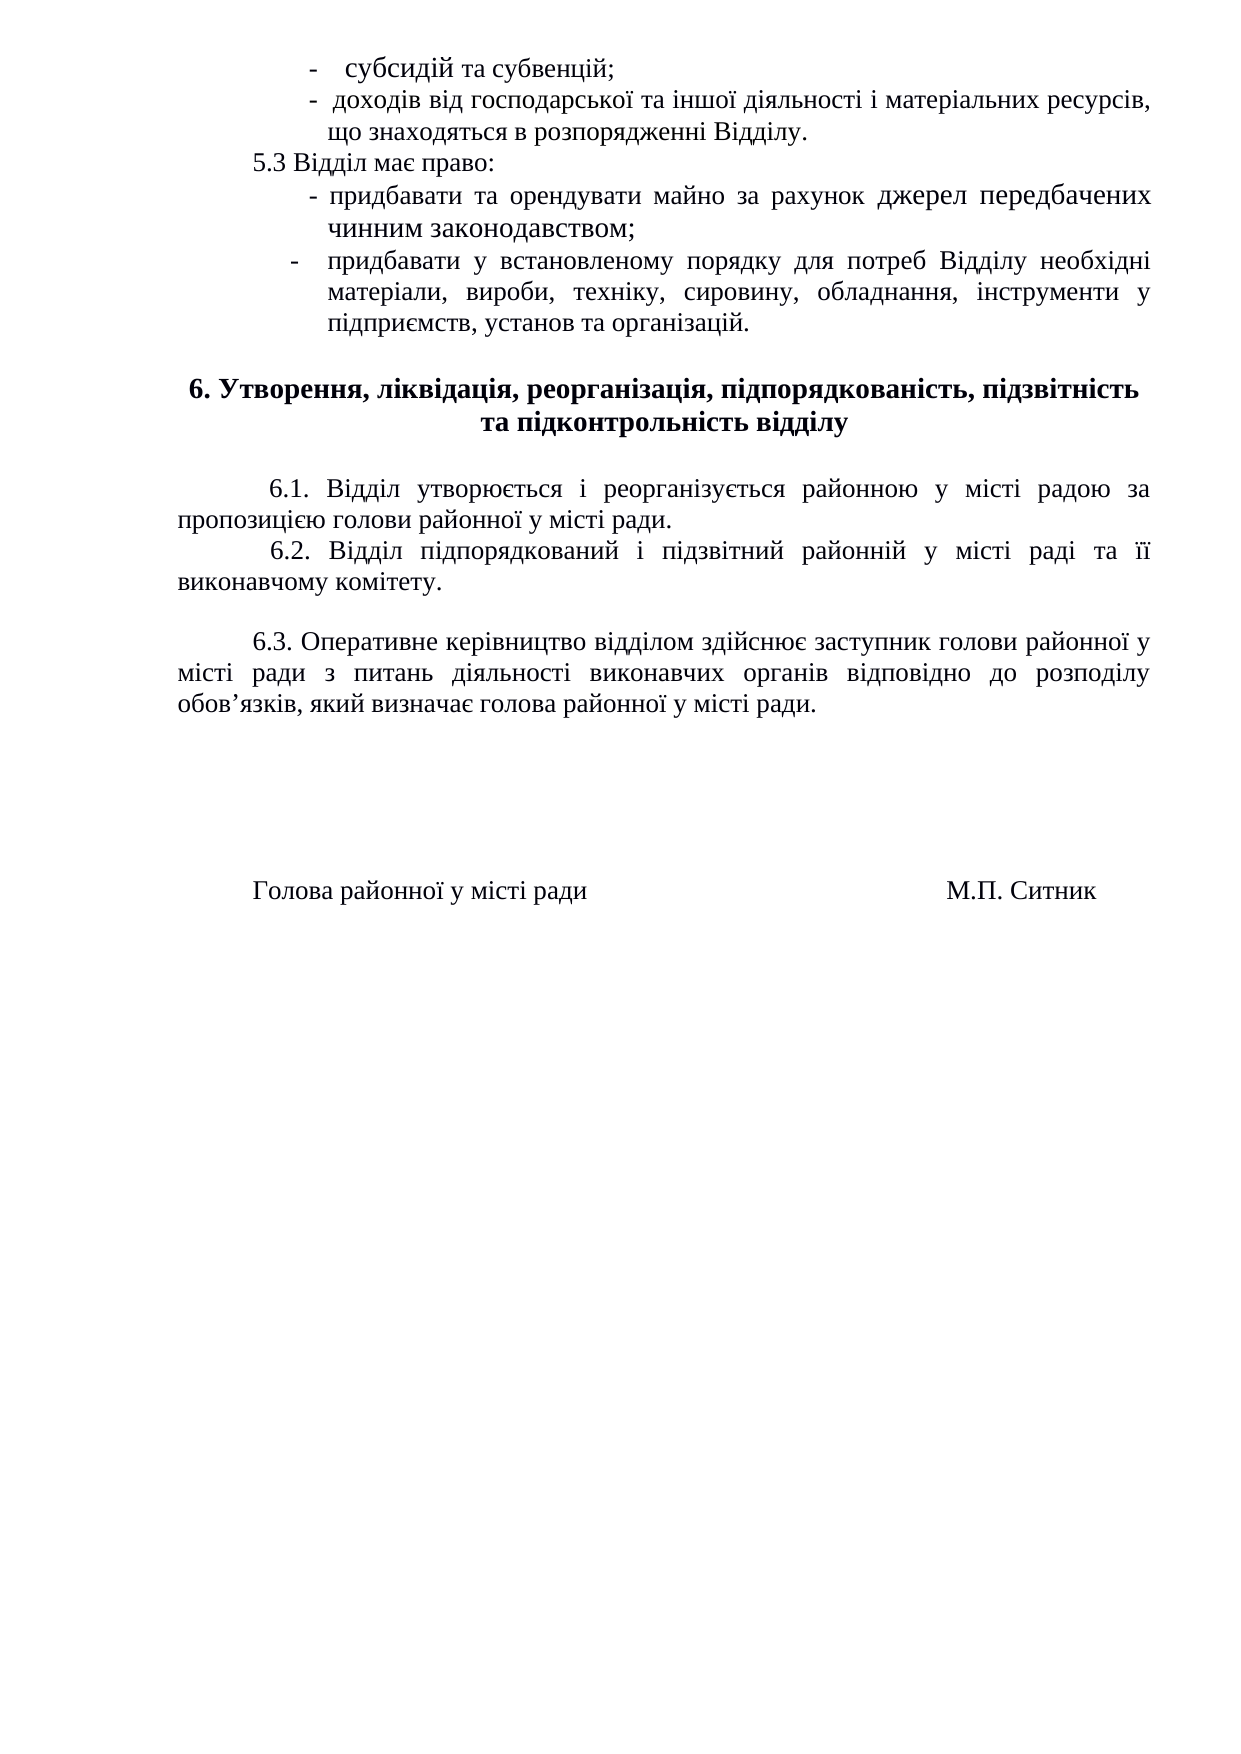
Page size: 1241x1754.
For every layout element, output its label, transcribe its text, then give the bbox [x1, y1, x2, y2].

list придбавати у встановленому порядку для потреб Відділу необхідні матеріали, вироби, техніку, сировину, обладнання, інструменти у підприємств, установ та організацій. [290, 244, 1152, 337]
text 6.2. Відділ підпорядкований і підзвітний районній у місті раді та її виконавчому комітету. [177, 534, 1152, 596]
text 5.3 Відділ має право: [177, 146, 1152, 177]
text 6.1. Відділ утворюється і реорганізується районною у місті радою за пропозицією голови районної у місті ради. [177, 472, 1152, 534]
text Голова районної у місті ради М.П. Ситник [177, 874, 1152, 905]
text - придбавати та орендувати майно за рахунок джерел передбачених чинним законодавством; [308, 177, 1152, 244]
text 6. Утворення, ліквідація, реорганізація, підпорядкованість, підзвітність та підконтрольність відділу [177, 371, 1152, 438]
text - субсидій та субвенцій; [308, 50, 1152, 83]
text - доходів від господарської та іншої діяльності і матеріальних ресурсів, що знаходяться в розпорядженні Відділу. [308, 83, 1152, 146]
text 6.3. Оперативне керівництво відділом здійснює заступник голови районної у місті ради з питань діяльності виконавчих органів відповідно до розподілу обов’язків, який визначає голова районної у місті ради. [177, 625, 1152, 718]
